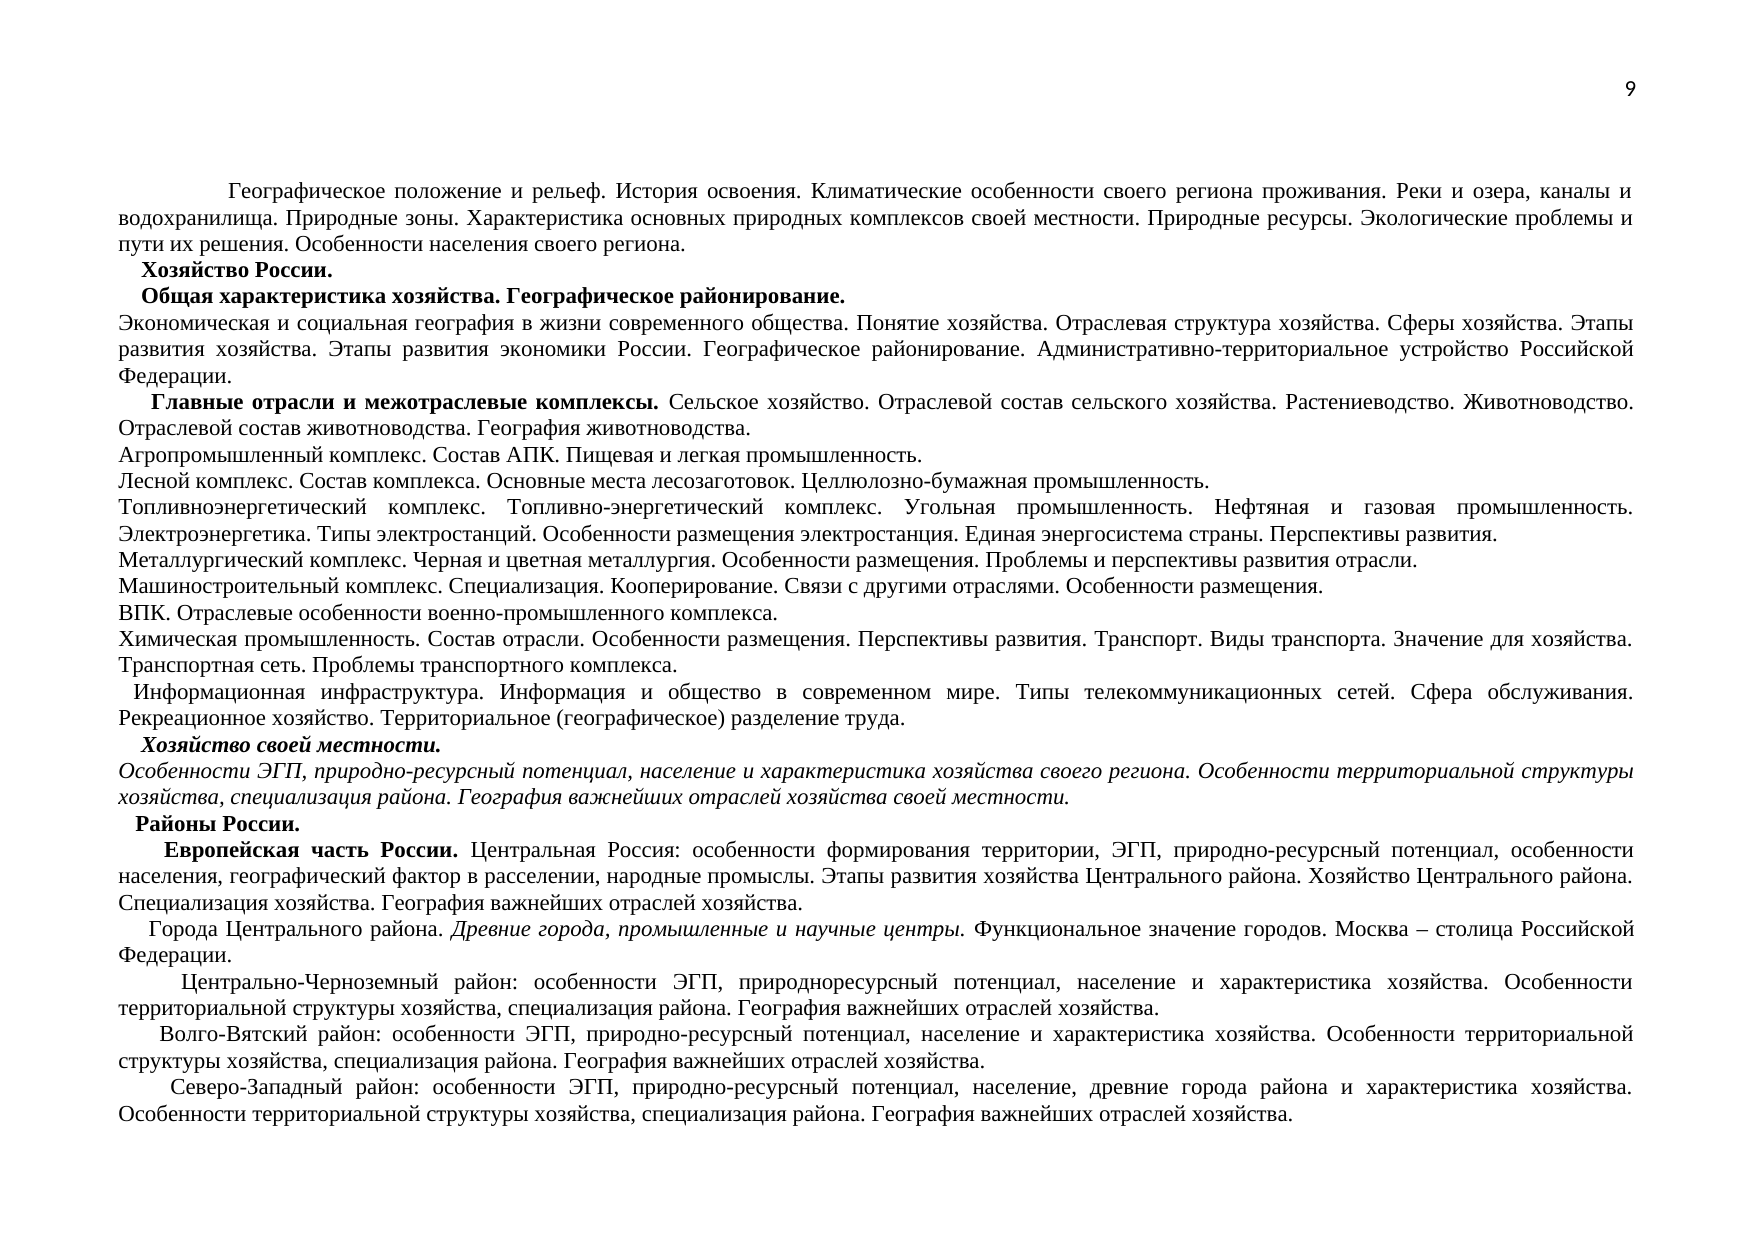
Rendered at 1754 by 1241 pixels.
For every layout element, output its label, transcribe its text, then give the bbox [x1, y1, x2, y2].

text Топливноэнергетический комплекс. Топливно-энергетический комплекс. Угольная промышленность. Нефтяная и газовая промышленность. Электроэнергетика. Типы электростанций. Особенности размещения электростанция. Единая энергосистема страны. Перспективы развития. [118, 493, 1636, 546]
text Географическое положение и рельеф. История освоения. Климатические особенности своего региона проживания. Реки и озера, каналы и водохранилища. Природные зоны. Характеристика основных природных комплексов своей местности. Природные ресурсы. Экологические проблемы и пути их решения. Особенности населения своего региона. [118, 177, 1636, 256]
text Химическая промышленность. Состав отрасли. Особенности размещения. Перспективы развития. Транспорт. Виды транспорта. Значение для хозяйства. Транспортная сеть. Проблемы транспортного комплекса. [118, 625, 1636, 678]
text Хозяйство России. [118, 256, 1636, 283]
text Центрально-Черноземный район: особенности ЭГП, природноресурсный потенциал, население и характеристика хозяйства. Особенности территориальной структуры хозяйства, специализация района. География важнейших отраслей хозяйства. [118, 968, 1636, 1021]
text Города Центрального района. Древние города, промышленные и научные центры. Функциональное значение городов. Москва – столица Российской Федерации. [118, 915, 1636, 968]
text Общая характеристика хозяйства. Географическое районирование. [118, 283, 1636, 309]
text Лесной комплекс. Состав комплекса. Основные места лесозаготовок. Целлюлозно-бумажная промышленность. [118, 467, 1636, 493]
text Районы России. [118, 810, 1636, 836]
text Северо-Западный район: особенности ЭГП, природно-ресурсный потенциал, население, древние города района и характеристика хозяйства. Особенности территориальной структуры хозяйства, специализация района. География важнейших отраслей хозяйства. [118, 1073, 1636, 1126]
text Машиностроительный комплекс. Специализация. Кооперирование. Связи с другими отраслями. Особенности размещения. [118, 572, 1636, 599]
text ВПК. Отраслевые особенности военно-промышленного комплекса. [118, 599, 1636, 625]
text Главные отрасли и межотраслевые комплексы. Сельское хозяйство. Отраслевой состав сельского хозяйства. Растениеводство. Животноводство. Отраслевой состав животноводства. География животноводства. [118, 388, 1636, 441]
text Агропромышленный комплекс. Состав АПК. Пищевая и легкая промышленность. [118, 441, 1636, 467]
text Особенности ЭГП, природно-ресурсный потенциал, население и характеристика хозяйства своего региона. Особенности территориальной структуры хозяйства, специализация района. География важнейших отраслей хозяйства своей местности. [118, 757, 1636, 810]
text Информационная инфраструктура. Информация и общество в современном мире. Типы телекоммуникационных сетей. Сфера обслуживания. Рекреационное хозяйство. Территориальное (географическое) разделение труда. [118, 678, 1636, 731]
text Европейская часть России. Центральная Россия: особенности формирования территории, ЭГП, природно-ресурсный потенциал, особенности населения, географический фактор в расселении, народные промыслы. Этапы развития хозяйства Центрального района. Хозяйство Центрального района. Специализация хозяйства. География важнейших отраслей хозяйства. [118, 836, 1636, 915]
text Экономическая и социальная география в жизни современного общества. Понятие хозяйства. Отраслевая структура хозяйства. Сферы хозяйства. Этапы развития хозяйства. Этапы развития экономики России. Географическое районирование. Административно-территориальное устройство Российской Федерации. [118, 309, 1636, 388]
text Волго-Вятский район: особенности ЭГП, природно-ресурсный потенциал, население и характеристика хозяйства. Особенности территориальной структуры хозяйства, специализация района. География важнейших отраслей хозяйства. [118, 1021, 1636, 1073]
text Хозяйство своей местности. [118, 731, 1636, 757]
text Металлургический комплекс. Черная и цветная металлургия. Особенности размещения. Проблемы и перспективы развития отрасли. [118, 546, 1636, 572]
